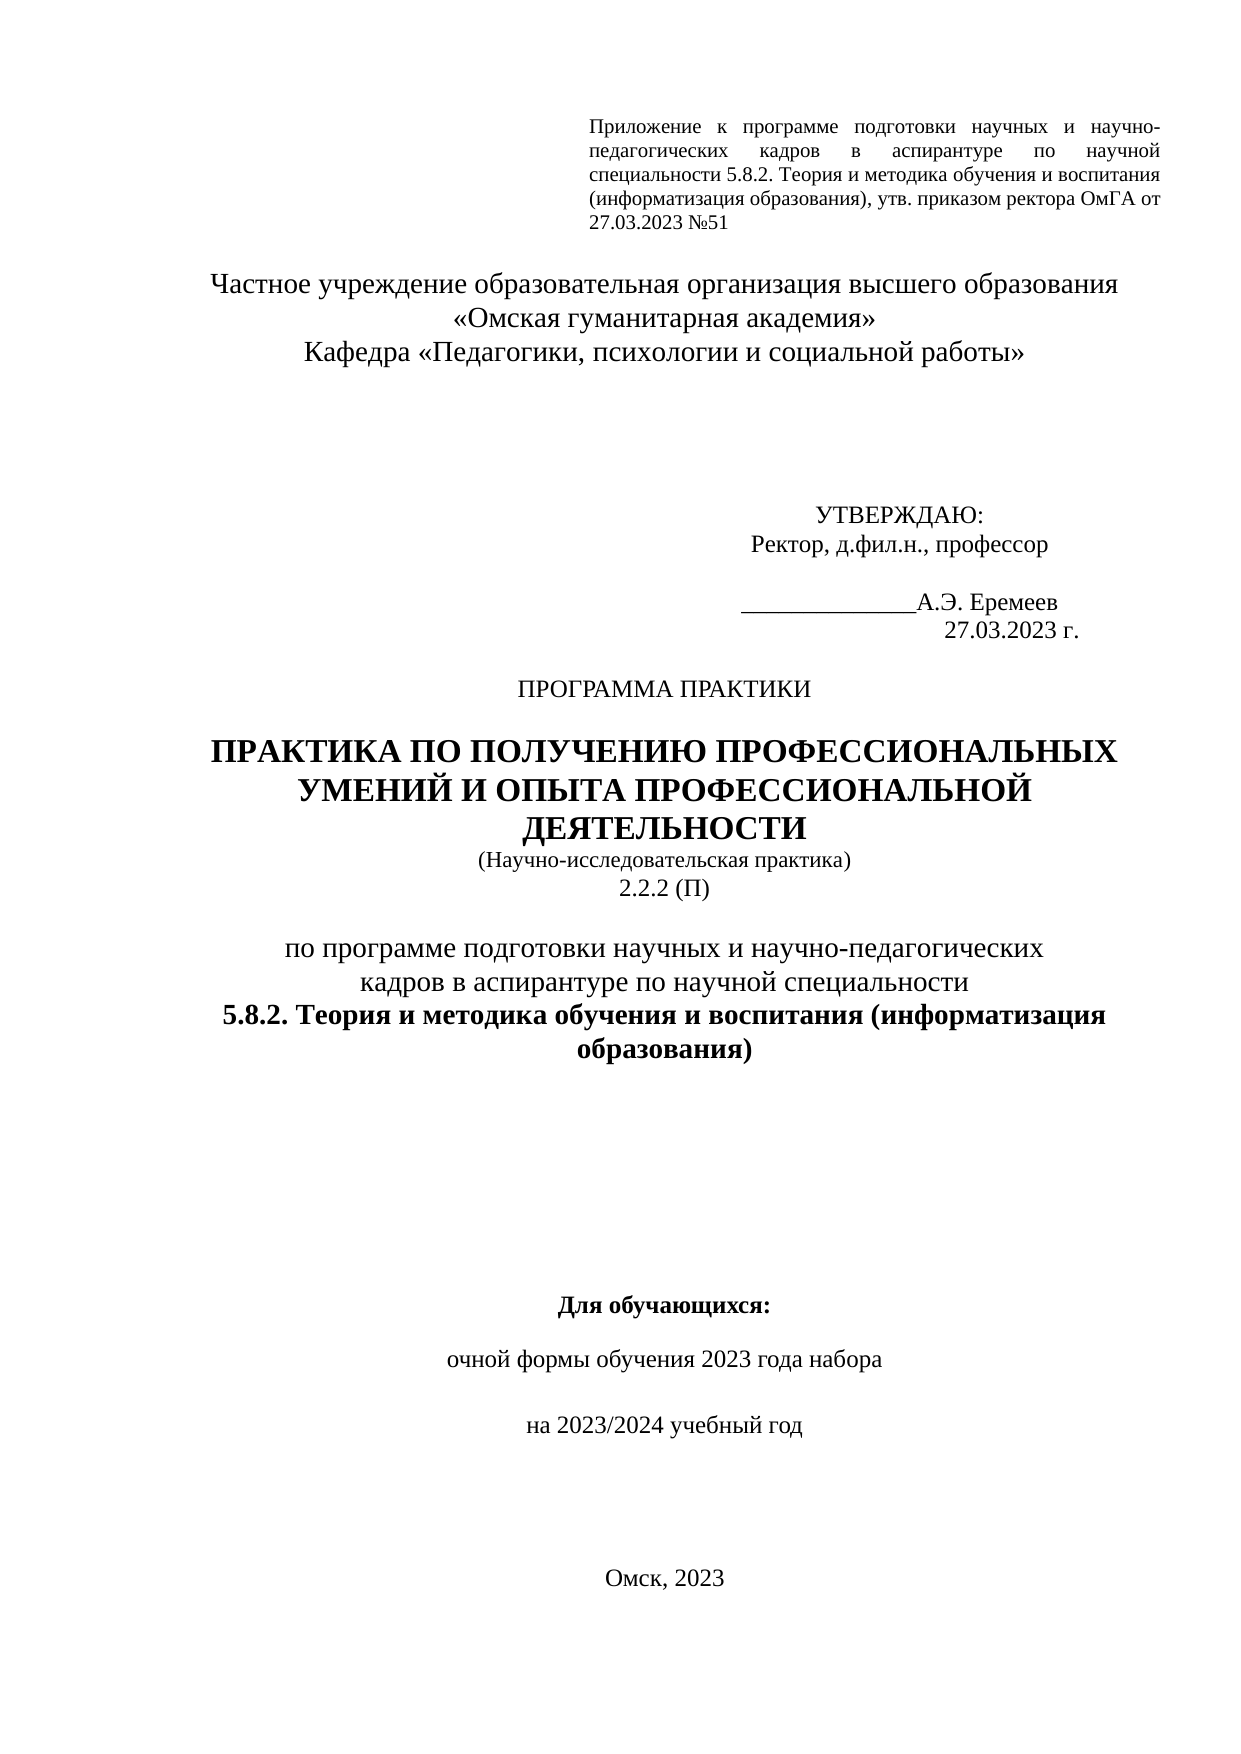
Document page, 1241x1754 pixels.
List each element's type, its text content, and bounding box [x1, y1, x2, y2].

text Омск, 2023 [177, 1563, 1152, 1591]
text по программе подготовки научных и научно-педагогических [177, 930, 1152, 964]
text Кафедра «Педагогики, психологии и социальной работы» [177, 334, 1152, 367]
text кадров в аспирантуре по научной специальности [177, 964, 1152, 997]
text 2.2.2 (П) [177, 873, 1152, 902]
text Для обучающихся: [177, 1290, 1152, 1318]
text очной формы обучения 2023 года набора [177, 1344, 1152, 1372]
text (Научно-исследовательская практика) [177, 846, 1152, 873]
text практика по получению профессиональных умений и опыта профессиональной деятельности [177, 731, 1152, 846]
text на 2023/2024 учебный год [177, 1410, 1152, 1438]
text 5.8.2. Теория и методика обучения и воспитания (информатизация образования) [177, 997, 1152, 1064]
text «Омская гуманитарная академия» [177, 300, 1152, 334]
text Частное учреждение образовательная организация высшего образования [177, 267, 1152, 300]
text ПРОГРАММА ПРАКТИКИ [177, 674, 1152, 703]
